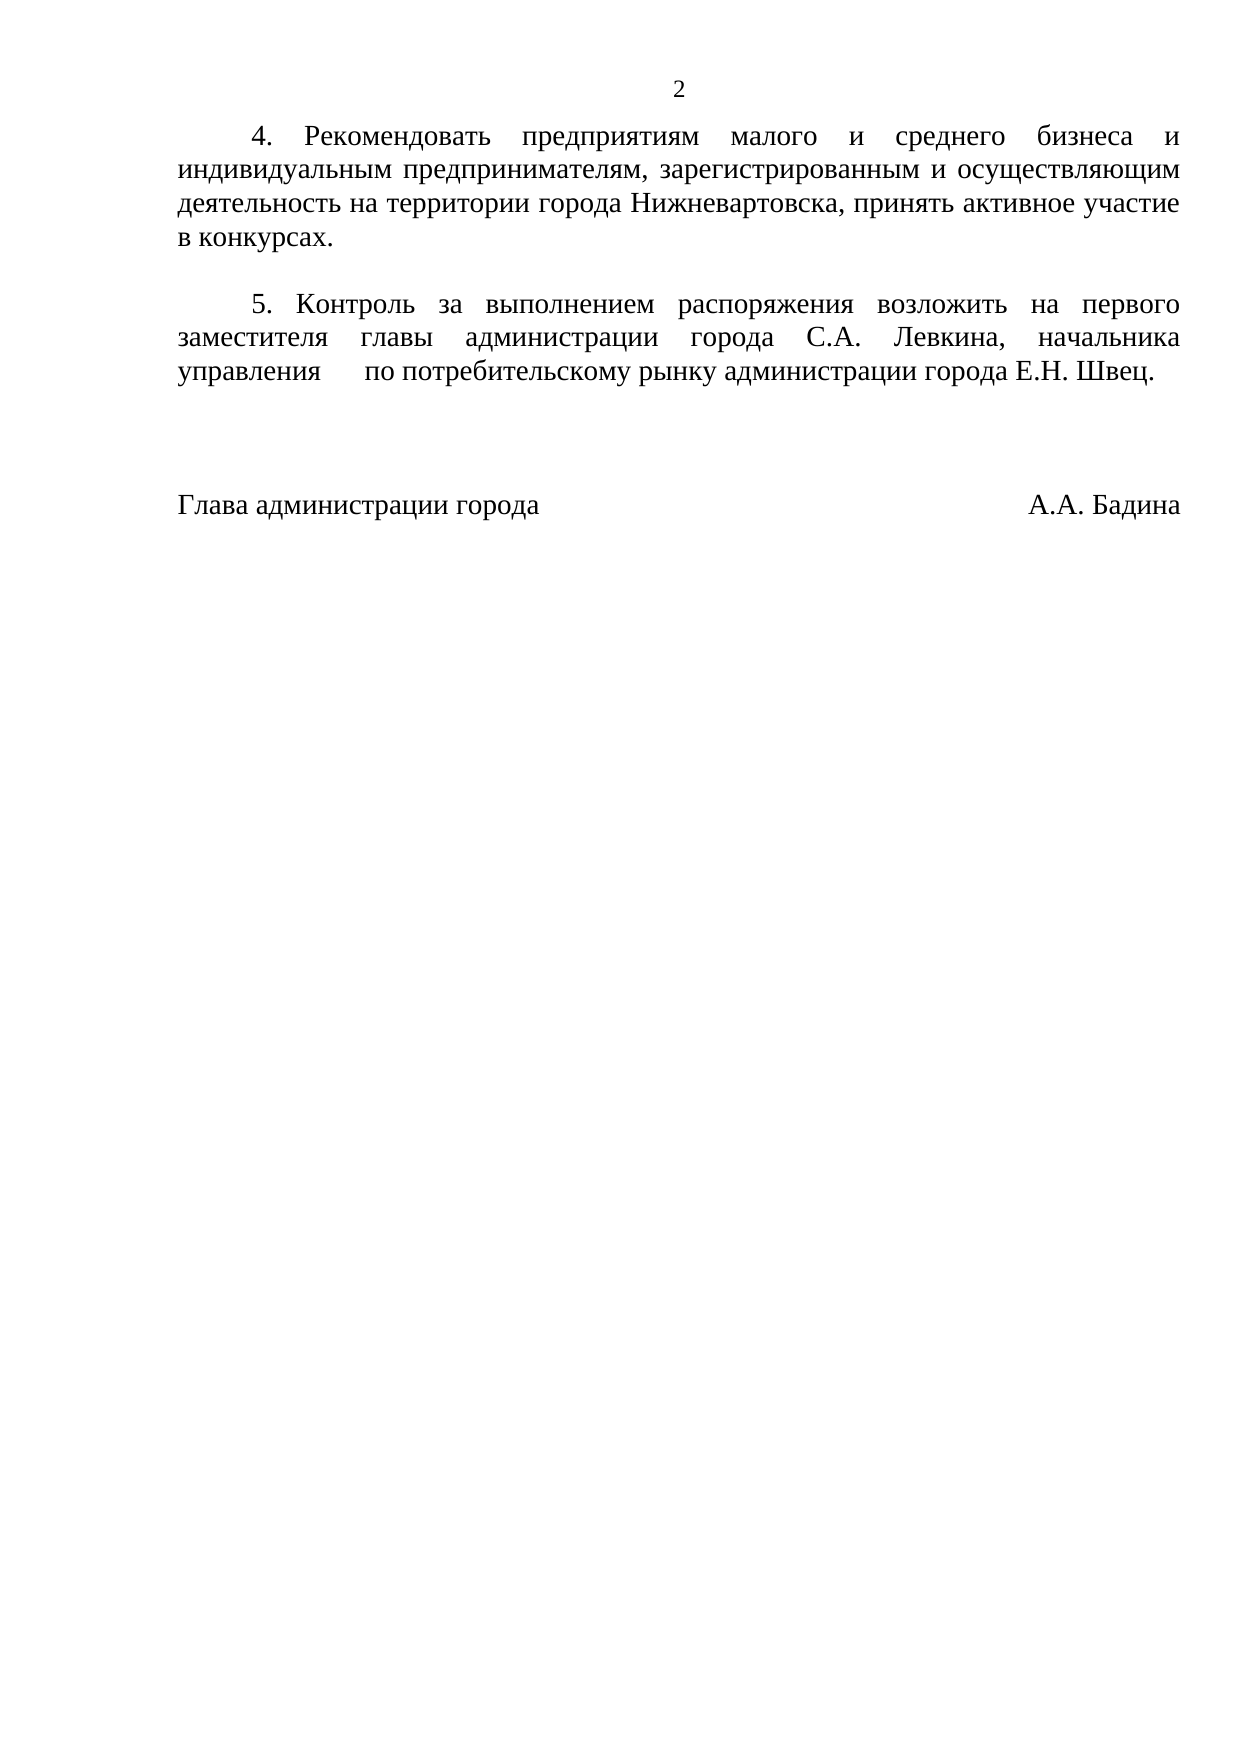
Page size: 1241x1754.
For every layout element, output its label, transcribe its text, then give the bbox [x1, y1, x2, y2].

text 5. Контроль за выполнением распоряжения возложить на первого заместителя главы администрации города С.А. Левкина, начальника управления по потребительскому рынку администрации города Е.Н. Швец. [177, 286, 1181, 386]
text 4. Рекомендовать предприятиям малого и среднего бизнеса и индивидуальным предпринимателям, зарегистрированным и осуществляющим деятельность на территории города Нижневартовска, принять активное участие в конкурсах. [177, 118, 1181, 252]
text Глава администрации города А.А. Бадина [177, 487, 1181, 521]
